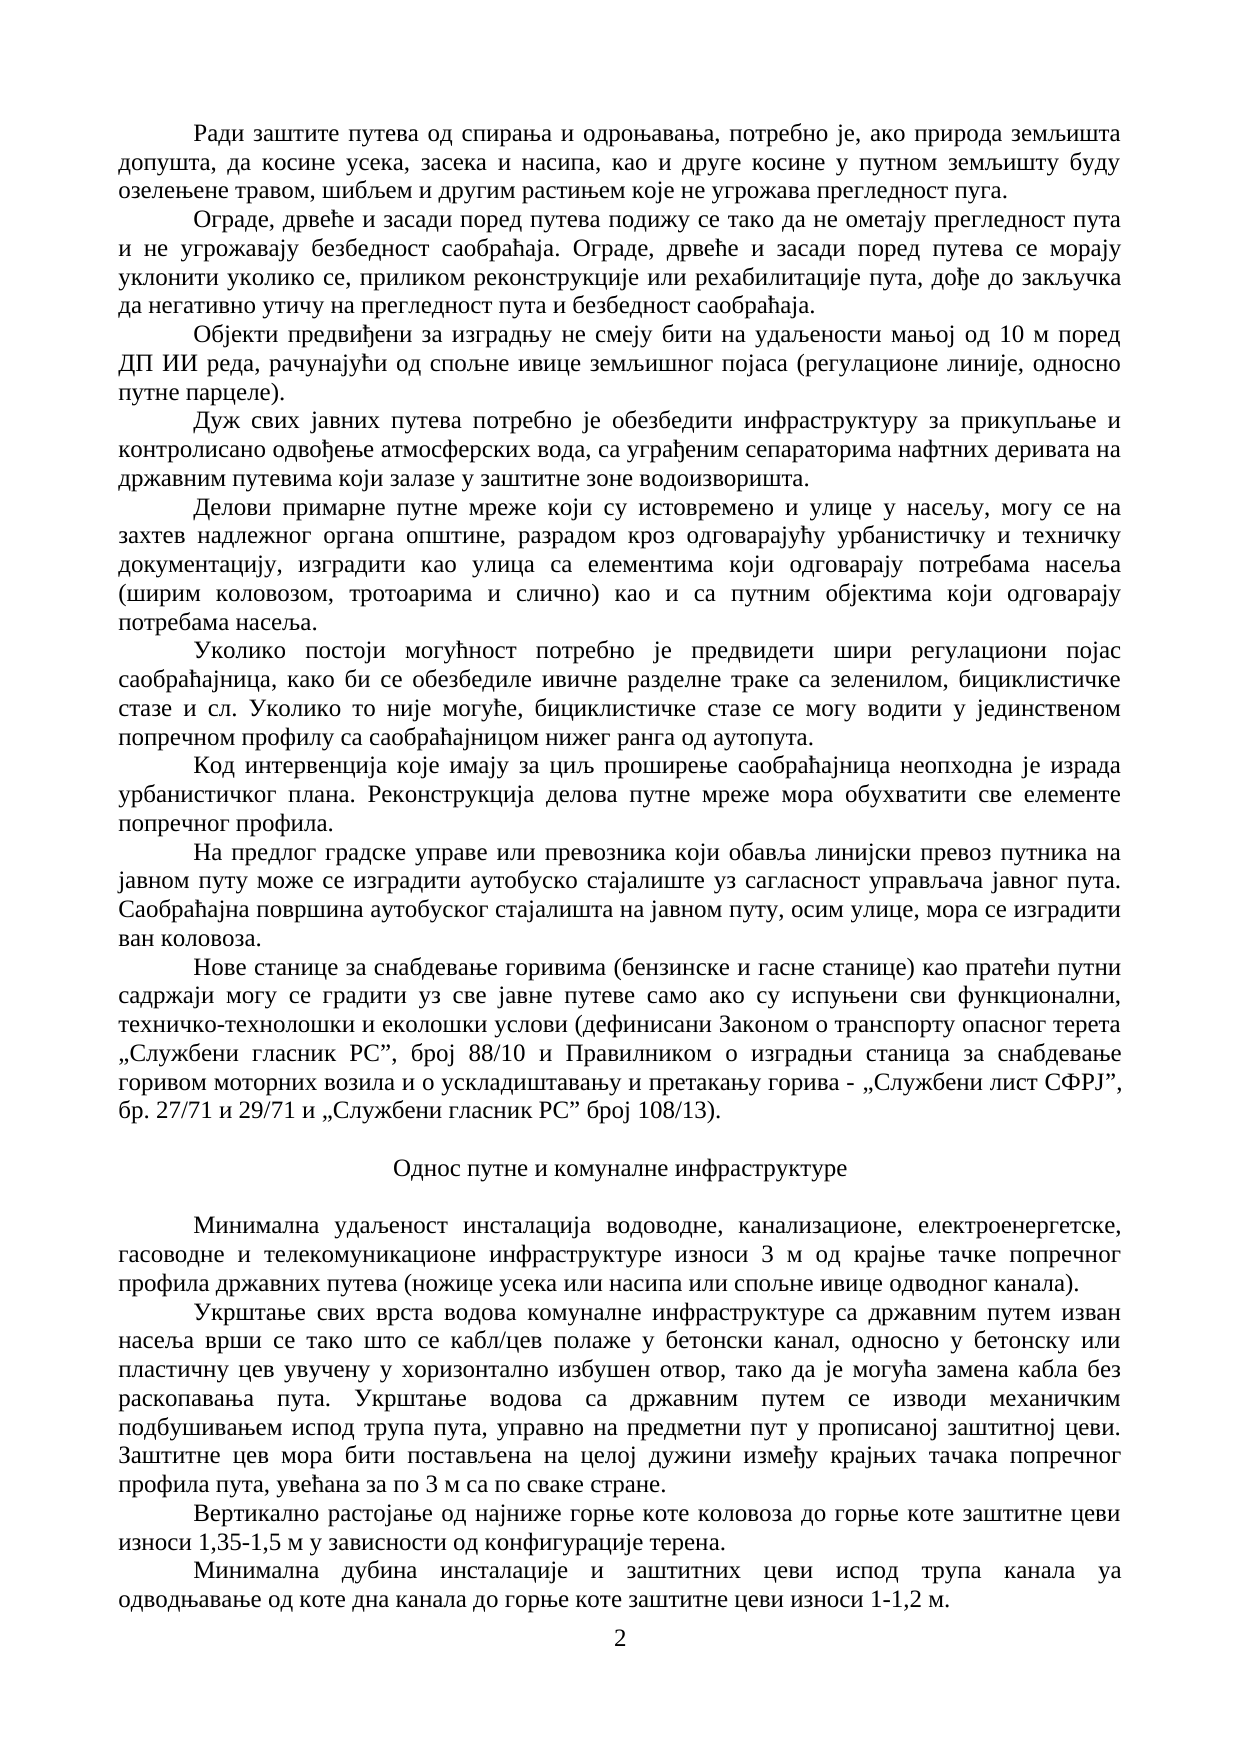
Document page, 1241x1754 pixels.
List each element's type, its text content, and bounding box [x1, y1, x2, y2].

text Делови примарне путне мреже који су истовремено и улице у насељу, могу се на захтев надлежног органа општине, разрадом кроз одговарајућу урбанистичку и техничку документацију, изградити као улица са елементима који одговарају потребама насеља (ширим коловозом, тротоарима и слично) као и са путним објектима који одговарају потребама насеља. [118, 492, 1122, 636]
text Вертикално растојање од најниже горње коте коловоза до горње коте заштитне цеви износи 1,35-1,5 м у зависности од конфигурације терена. [118, 1498, 1122, 1556]
text Нове станице за снабдевање горивима (бензинске и гасне станице) као пратећи путни садржаји могу се градити уз све јавне путеве само ако су испуњени сви функционални, техничко-технолошки и еколошки услови (дефинисани Законом о транспорту опасног терета „Службени гласник РС”, број 88/10 и Правилником о изградњи станица за снабдевање горивом моторних возила и о ускладиштавању и претакању горива - „Службени лист СФРЈ”, бр. 27/71 и 29/71 и „Службени гласник РС” број 108/13). [118, 952, 1122, 1124]
text Однос путне и комуналне инфраструктуре [118, 1153, 1122, 1182]
text На предлог градске управе или превозника који обавља линијски превоз путника на јавном путу може се изградити аутобуско стајалиште уз сагласност управљача јавног пута. Саобраћајна површина аутобуског стајалишта на јавном путу, осим улице, мора се изградити ван коловоза. [118, 837, 1122, 952]
text Уколико постоји могућност потребно је предвидети шири регулациони појас саобраћајница, како би се обезбедиле ивичне разделне траке са зеленилом, бициклистичке стазе и сл. Уколико то није могуће, бициклистичке стазе се могу водити у јединственом попречном профилу са саобраћајницом нижег ранга од аутопута. [118, 636, 1122, 751]
text Ради заштите путева од спирања и одроњавања, потребно је, ако природа земљишта допушта, да косине усека, засека и насипа, као и друге косине у путном земљишту буду озелењене травом, шибљем и другим растињем које не угрожава прегледност пуга. [118, 118, 1122, 204]
text Минимална удаљеност инсталација водоводне, канализационе, електроенергетске, гасоводне и телекомуникационе инфраструктуре износи 3 м од крајње тачке попречног профила државних путева (ножице усека или насипа или спољне ивице одводног канала). [118, 1211, 1122, 1297]
text Код интервенција које имају за циљ проширење саобраћајница неопходна је израда урбанистичког плана. Реконструкција делова путне мреже мора обухватити све елементе попречног профила. [118, 751, 1122, 837]
text Дуж свих јавних путева потребно је обезбедити инфраструктуру за прикупљање и контролисано одвођење атмосферских вода, са уграђеним сепараторима нафтних деривата на државним путевима који залазе у заштитне зоне водоизворишта. [118, 406, 1122, 492]
text Минимална дубина инсталације и заштитних цеви испод трупа канала уа одводњавање од коте дна канала до горње коте заштитне цеви износи 1-1,2 м. [118, 1556, 1122, 1613]
text Укрштање свих врста водова комуналне инфраструктуре са државним путем изван насеља врши се тако што се кабл/цев полаже у бетонски канал, односно у бетонску или пластичну цев увучену у хоризонтално избушен отвор, тако да је могућа замена кабла без раскопавања пута. Укрштање водова са државним путем се изводи механичким подбушивањем испод трупа пута, управно на предметни пут у прописаној заштитној цеви. Заштитне цев мора бити постављена на целој дужини између крајњих тачака попречног профила пута, увећана за по 3 м са по сваке стране. [118, 1297, 1122, 1498]
text Ограде, дрвеће и засади поред путева подижу се тако да не ометају прегледност пута и не угрожавају безбедност саобраћаја. Ограде, дрвеће и засади поред путева се морају уклонити уколико се, приликом реконструкције или рехабилитације пута, дође до закључка да негативно утичу на прегледност пута и безбедност саобраћаја. [118, 204, 1122, 319]
text Објекти предвиђени за изградњу не смеју бити на удаљености мањој од 10 м поред ДП ИИ реда, рачунајући од спољне ивице земљишног појаса (регулационе линије, односно путне парцеле). [118, 319, 1122, 406]
